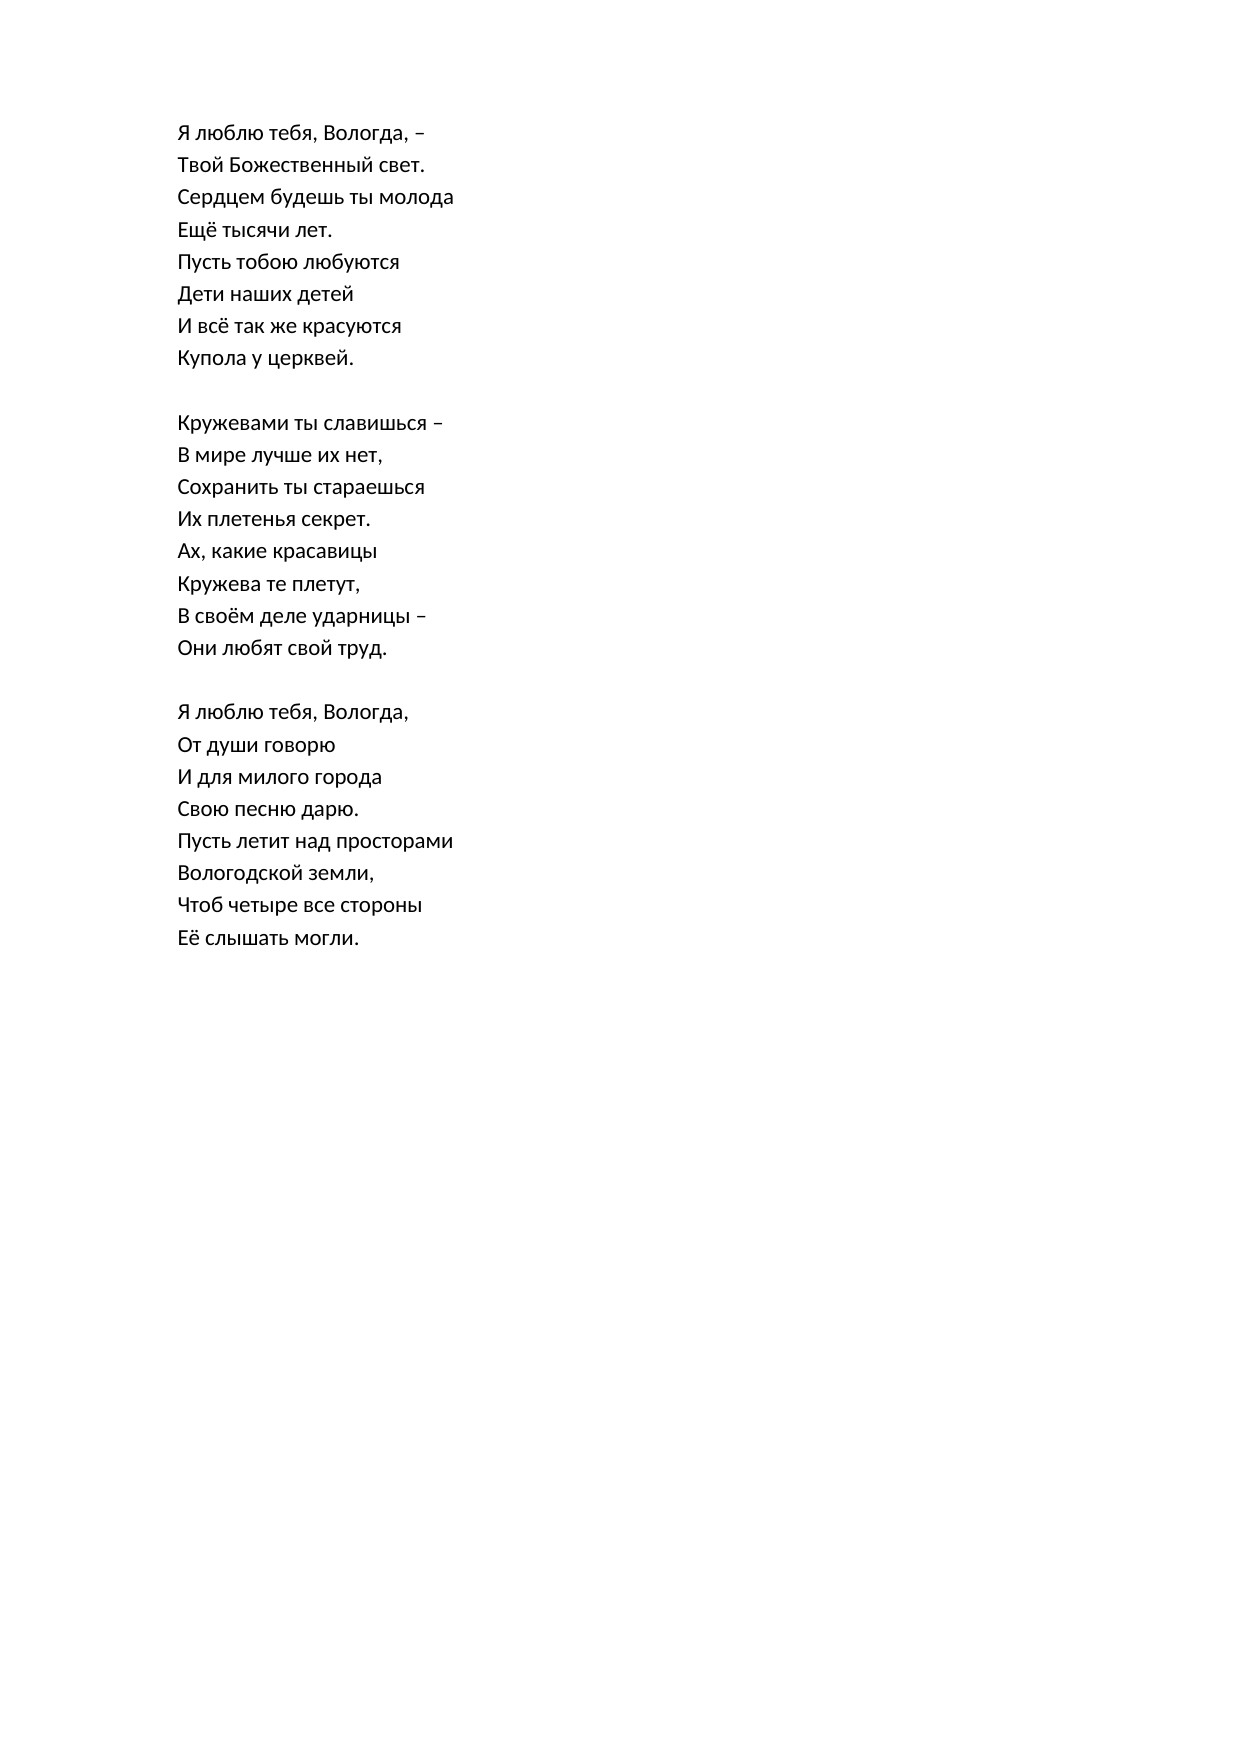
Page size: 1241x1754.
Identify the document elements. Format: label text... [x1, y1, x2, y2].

text Я люблю тебя, Вологда, – Твой Божественный свет. Сердцем будешь ты молода Ещё тысячи лет. Пусть тобою любуются Дети наших детей И всё так же красуются Купола у церквей. Кружевами ты славишься – В мире лучше их нет, Сохранить ты стараешься Их плетенья секрет. Ах, какие красавицы Кружева те плетут, В своём деле ударницы – Они любят свой труд. Я люблю тебя, Вологда, От души говорю И для милого города Свою песню дарю. Пусть летит над просторами Вологодской земли, Чтоб четыре все стороны Её слышать могли. [177, 118, 1152, 951]
